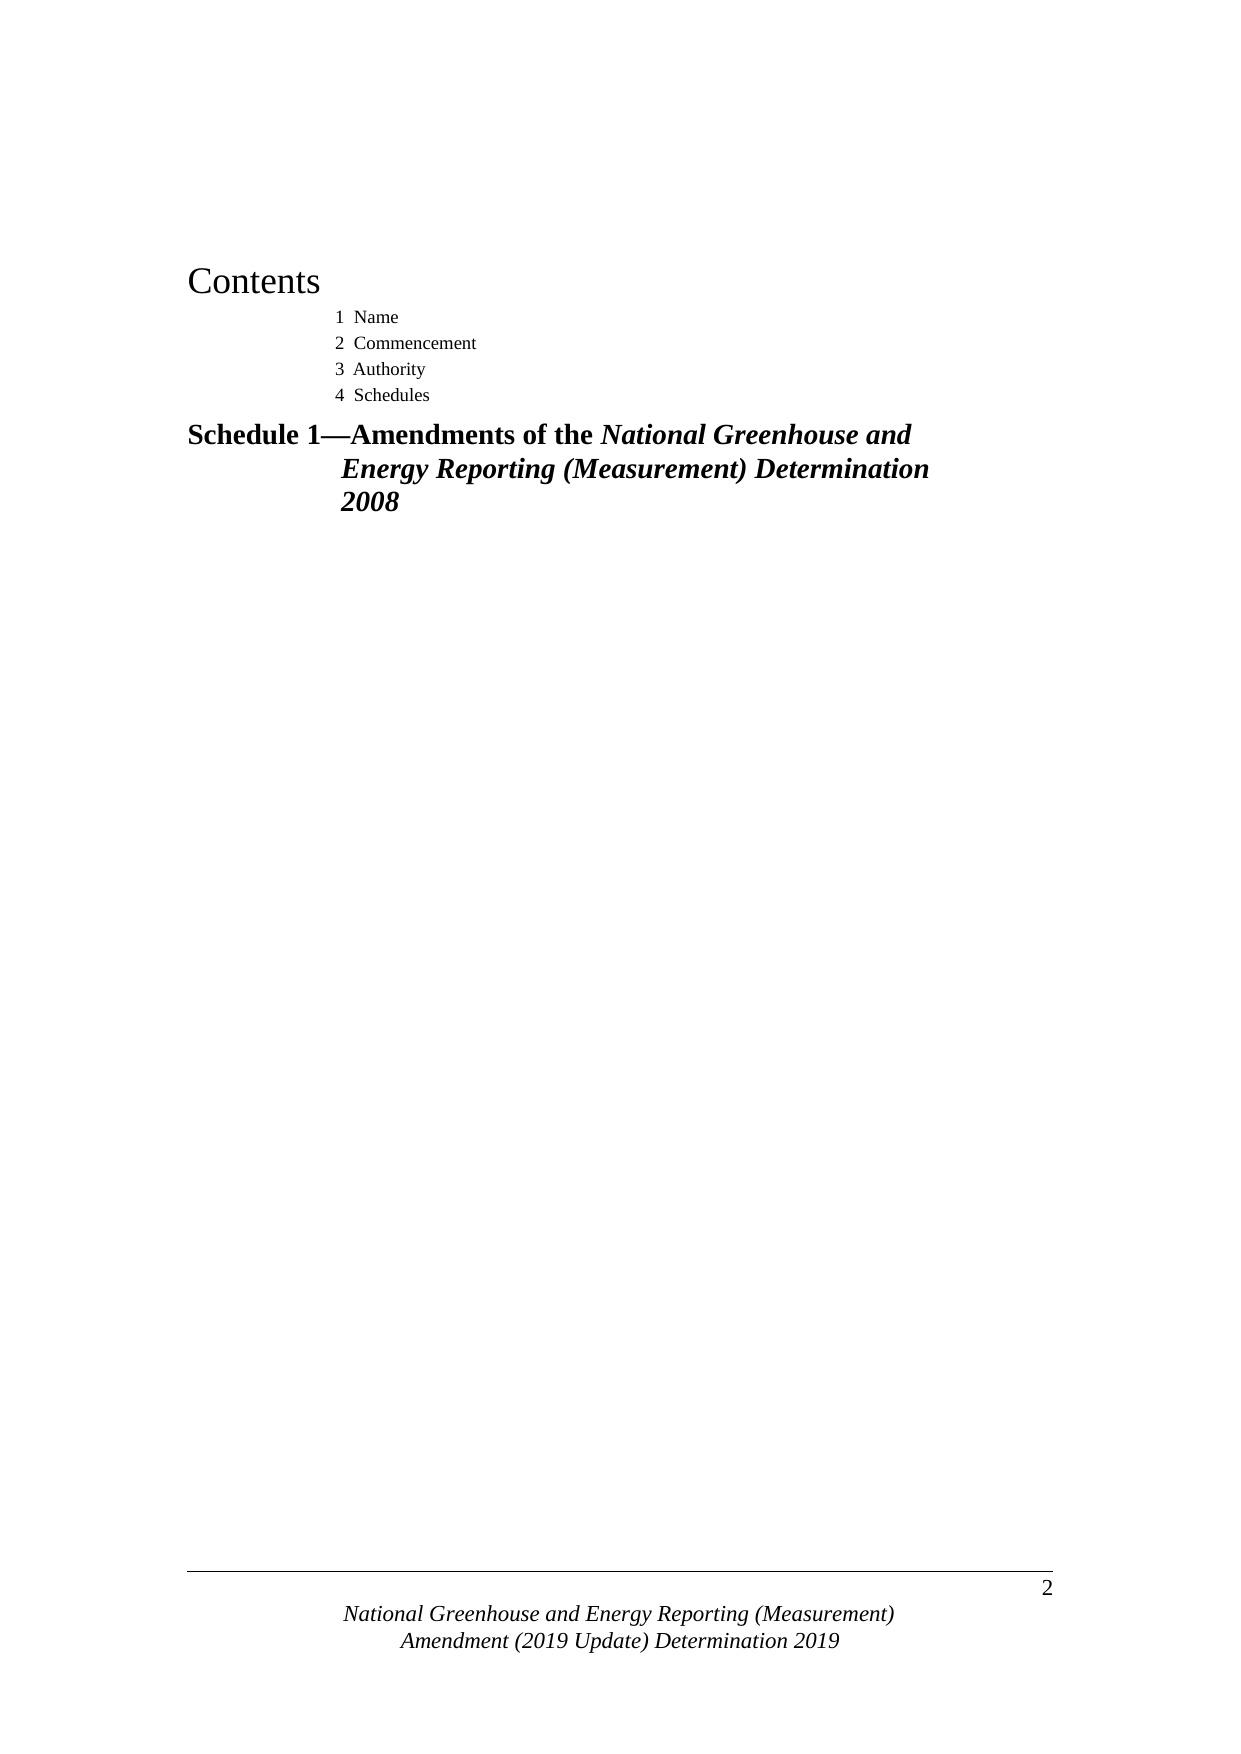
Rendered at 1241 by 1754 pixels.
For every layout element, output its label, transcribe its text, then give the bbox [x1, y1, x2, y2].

text Schedule 1—Amendments of the National Greenhouse and Energy Reporting (Measurement) Determination 2008 4 [187, 417, 947, 518]
text 2 Commencement 3 [335, 332, 947, 353]
text 4 Schedules 3 [335, 383, 947, 405]
text Contents [187, 259, 1053, 302]
text 1 Name 3 [335, 306, 947, 328]
text 3 Authority 3 [335, 358, 947, 379]
